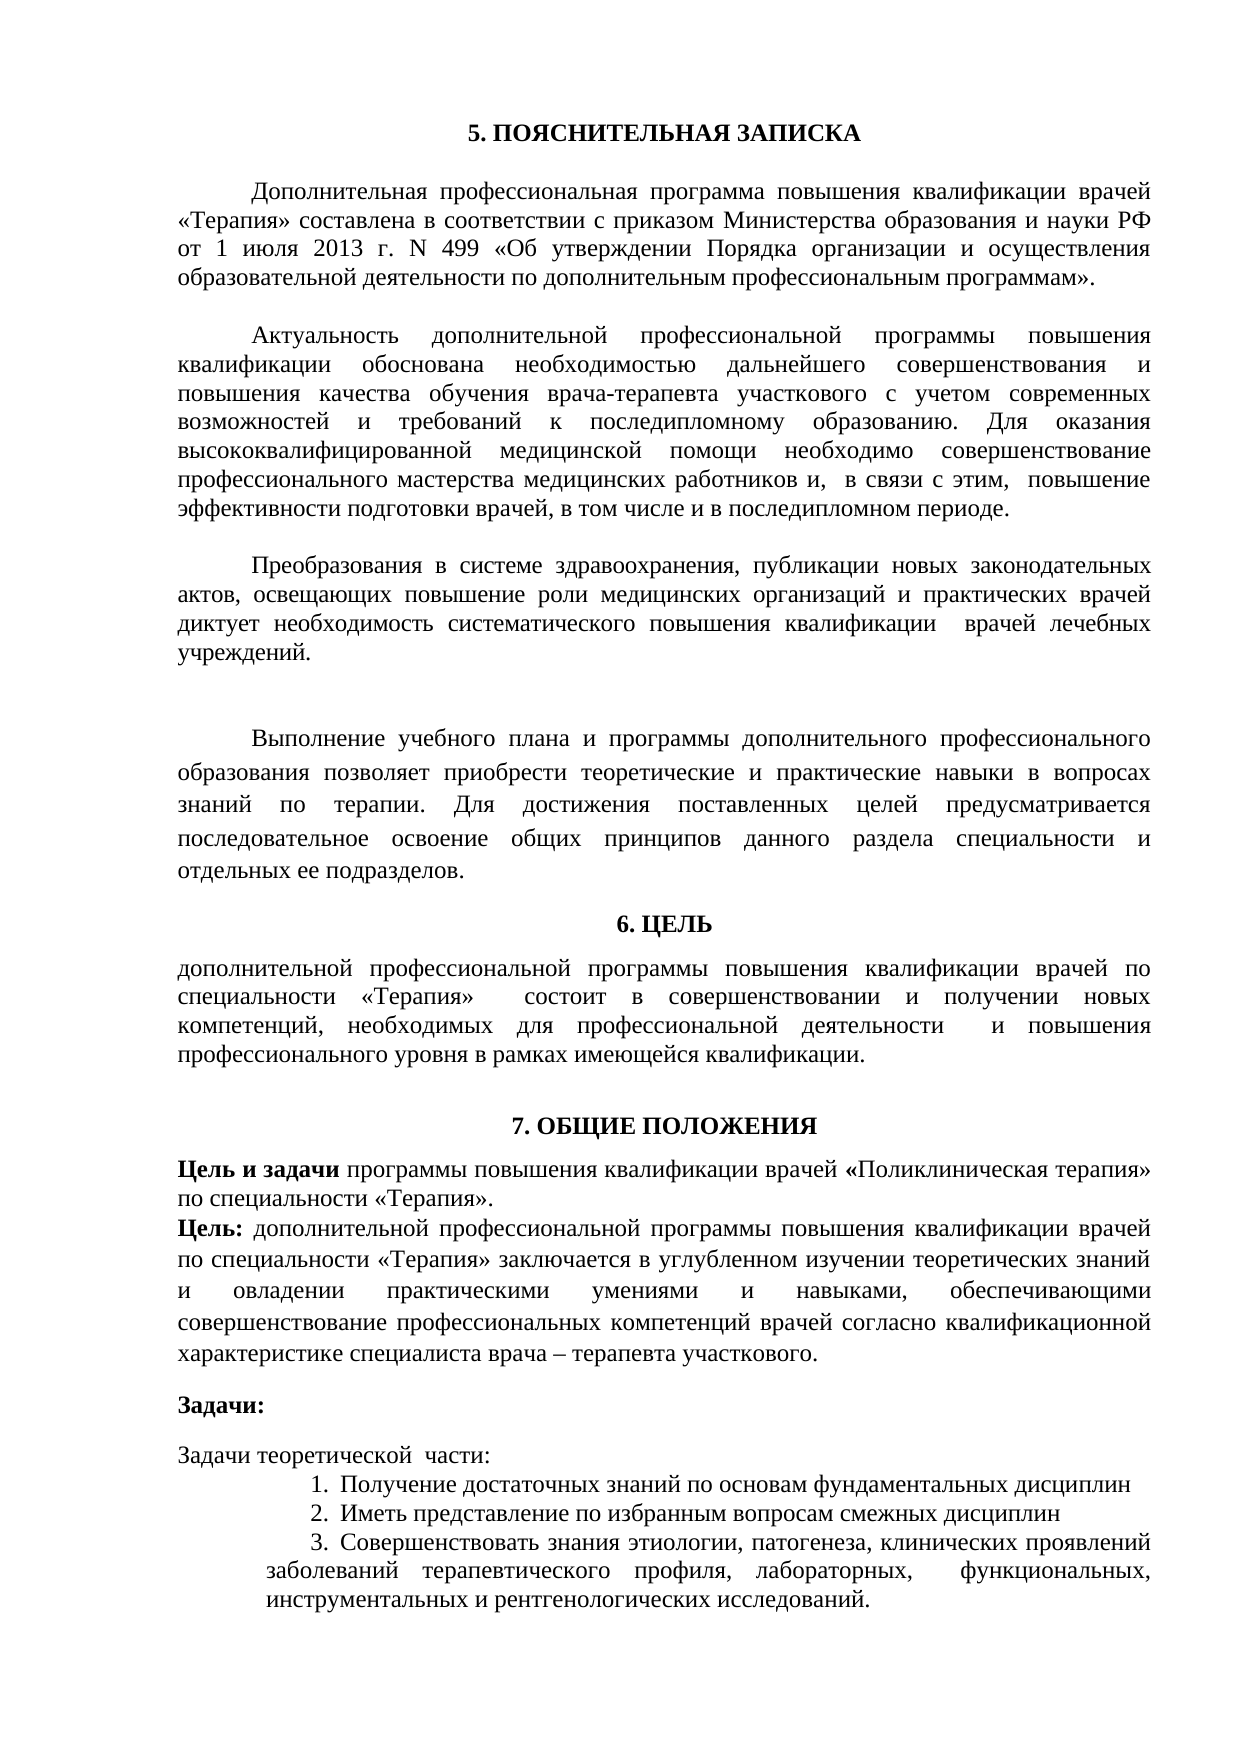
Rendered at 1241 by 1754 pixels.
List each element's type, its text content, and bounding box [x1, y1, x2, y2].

text Преобразования в системе здравоохранения, публикации новых законодательных актов, освещающих повышение роли медицинских организаций и практических врачей диктует необходимость систематического повышения квалификации врачей лечебных учреждений. [177, 551, 1152, 666]
text Задачи: [177, 1388, 1152, 1420]
text 7. ОБЩИЕ ПОЛОЖЕНИЯ [177, 1111, 1152, 1139]
text Дополнительная профессиональная программа повышения квалификации врачей «Терапия» составлена в соответствии с приказом Министерства образования и науки РФ от 1 июля 2013 г. N 499 «Об утверждении Порядка организации и осуществления образовательной деятельности по дополнительным профессиональным программам». [177, 176, 1152, 291]
list Выполнение учебного плана и программы дополнительного профессионального образования позволяет приобрести теоретические и практические навыки в вопросах знаний по терапии. Для достижения поставленных целей предусматривается последовательное освоение общих принципов данного раздела специальности и отдельных ее подразделов. [177, 723, 1152, 884]
text Цель и задачи программы повышения квалификации врачей «Поликлиническая терапия» по специальности «Терапия». [177, 1154, 1152, 1211]
text Актуальность дополнительной профессиональной программы повышения квалификации обоснована необходимостью дальнейшего совершенствования и повышения качества обучения врача-терапевта участкового с учетом современных возможностей и требований к последипломному образованию. Для оказания высококвалифицированной медицинской помощи необходимо совершенствование профессионального мастерства медицинских работников и, в связи с этим, повышение эффективности подготовки врачей, в том числе и в последипломном периоде. [177, 320, 1152, 521]
list Совершенствовать знания этиологии, патогенеза, клинических проявлений заболеваний терапевтического профиля, лабораторных, функциональных, инструментальных и рентгенологических исследований. [266, 1527, 1152, 1613]
list Иметь представление по избранным вопросам смежных дисциплин [266, 1498, 1152, 1527]
list Получение достаточных знаний по основам фундаментальных дисциплин [266, 1469, 1152, 1498]
text Цель: дополнительной профессиональной программы повышения квалификации врачей по специальности «Терапия» заключается в углубленном изучении теоретических знаний и овладении практическими умениями и навыками, обеспечивающими совершенствование профессиональных компетенций врачей согласно квалификационной характеристике специалиста врача – терапевта участкового. [177, 1211, 1152, 1368]
text Задачи теоретической части: [177, 1441, 1152, 1469]
text дополнительной профессиональной программы повышения квалификации врачей по специальности «Терапия» состоит в совершенствовании и получении новых компетенций, необходимых для профессиональной деятельности и повышения профессионального уровня в рамках имеющейся квалификации. [177, 953, 1152, 1068]
text 6. ЦЕЛЬ [177, 909, 1152, 938]
text 5. ПОЯСНИТЕЛЬНАЯ ЗАПИСКА [177, 118, 1152, 147]
